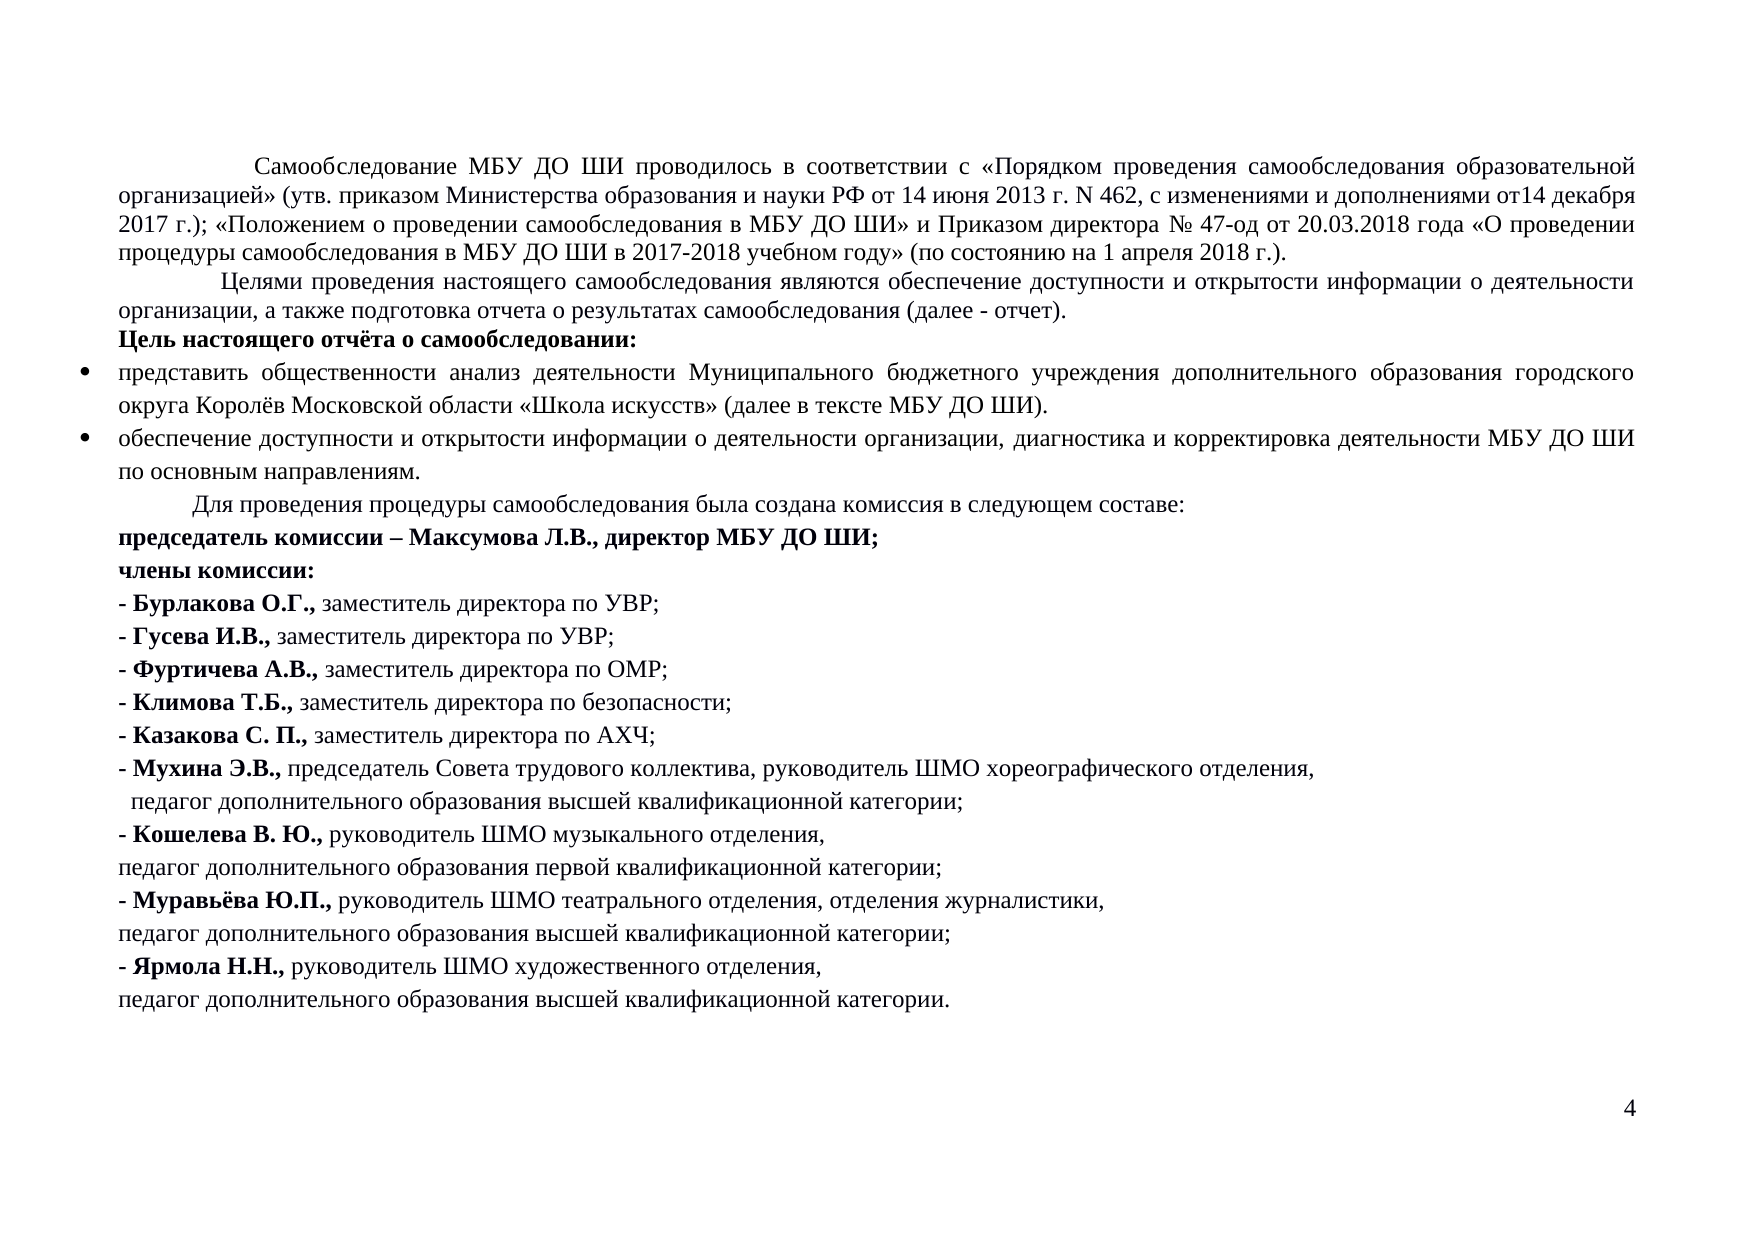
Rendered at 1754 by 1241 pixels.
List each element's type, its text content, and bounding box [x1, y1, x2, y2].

text педагог дополнительного образования высшей квалификационной категории; [118, 918, 1636, 947]
text Самообследование МБУ ДО ШИ проводилось в соответствии с «Порядком проведения самообследования образовательной организацией» (утв. приказом Министерства образования и науки РФ от 14 июня 2013 г. N 462, с изменениями и дополнениями от14 декабря 2017 г.); «Положением о проведении самообследования в МБУ ДО ШИ» и Приказом директора № 47-од от 20.03.2018 года «О проведении процедуры самообследования в МБУ ДО ШИ в 2017-2018 учебном году» (по состоянию на 1 апреля 2018 г.). [118, 151, 1636, 266]
text - Мухина Э.В., председатель Совета трудового коллектива, руководитель ШМО хореографического отделения, [118, 753, 1636, 782]
text педагог дополнительного образования высшей квалификационной категории; [118, 786, 1636, 815]
text - Фуртичева А.В., заместитель директора по ОМР; [118, 654, 1636, 683]
text - Муравьёва Ю.П., руководитель ШМО театрального отделения, отделения журналистики, [118, 885, 1636, 914]
text - Климова Т.Б., заместитель директора по безопасности; [118, 687, 1636, 716]
text педагог дополнительного образования первой квалификационной категории; [118, 852, 1636, 881]
text - Ярмола Н.Н., руководитель ШМО художественного отделения, [118, 951, 1636, 980]
list представить общественности анализ деятельности Муниципального бюджетного учреждения дополнительного образования городского округа Королёв Московской области «Школа искусств» (далее в тексте МБУ ДО ШИ). [81, 357, 1636, 418]
text члены комиссии: [118, 555, 1636, 583]
text - Кошелева В. Ю., руководитель ШМО музыкального отделения, [118, 819, 1636, 848]
text председатель комиссии – Максумова Л.В., директор МБУ ДО ШИ; [118, 522, 1636, 551]
text - Гусева И.В., заместитель директора по УВР; [118, 621, 1636, 649]
text педагог дополнительного образования высшей квалификационной категории. [118, 984, 1636, 1013]
text Для проведения процедуры самообследования была создана комиссия в следующем составе: [118, 489, 1636, 517]
list обеспечение доступности и открытости информации о деятельности организации, диагностика и корректировка деятельности МБУ ДО ШИ по основным направлениям. [81, 423, 1636, 484]
text Целями проведения настоящего самообследования являются обеспечение доступности и открытости информации о деятельности организации, а также подготовка отчета о результатах самообследования (далее - отчет). [118, 266, 1636, 324]
text Цель настоящего отчёта о самообследовании: [118, 324, 1636, 352]
text - Бурлакова О.Г., заместитель директора по УВР; [118, 588, 1636, 617]
text - Казакова С. П., заместитель директора по АХЧ; [118, 720, 1636, 749]
